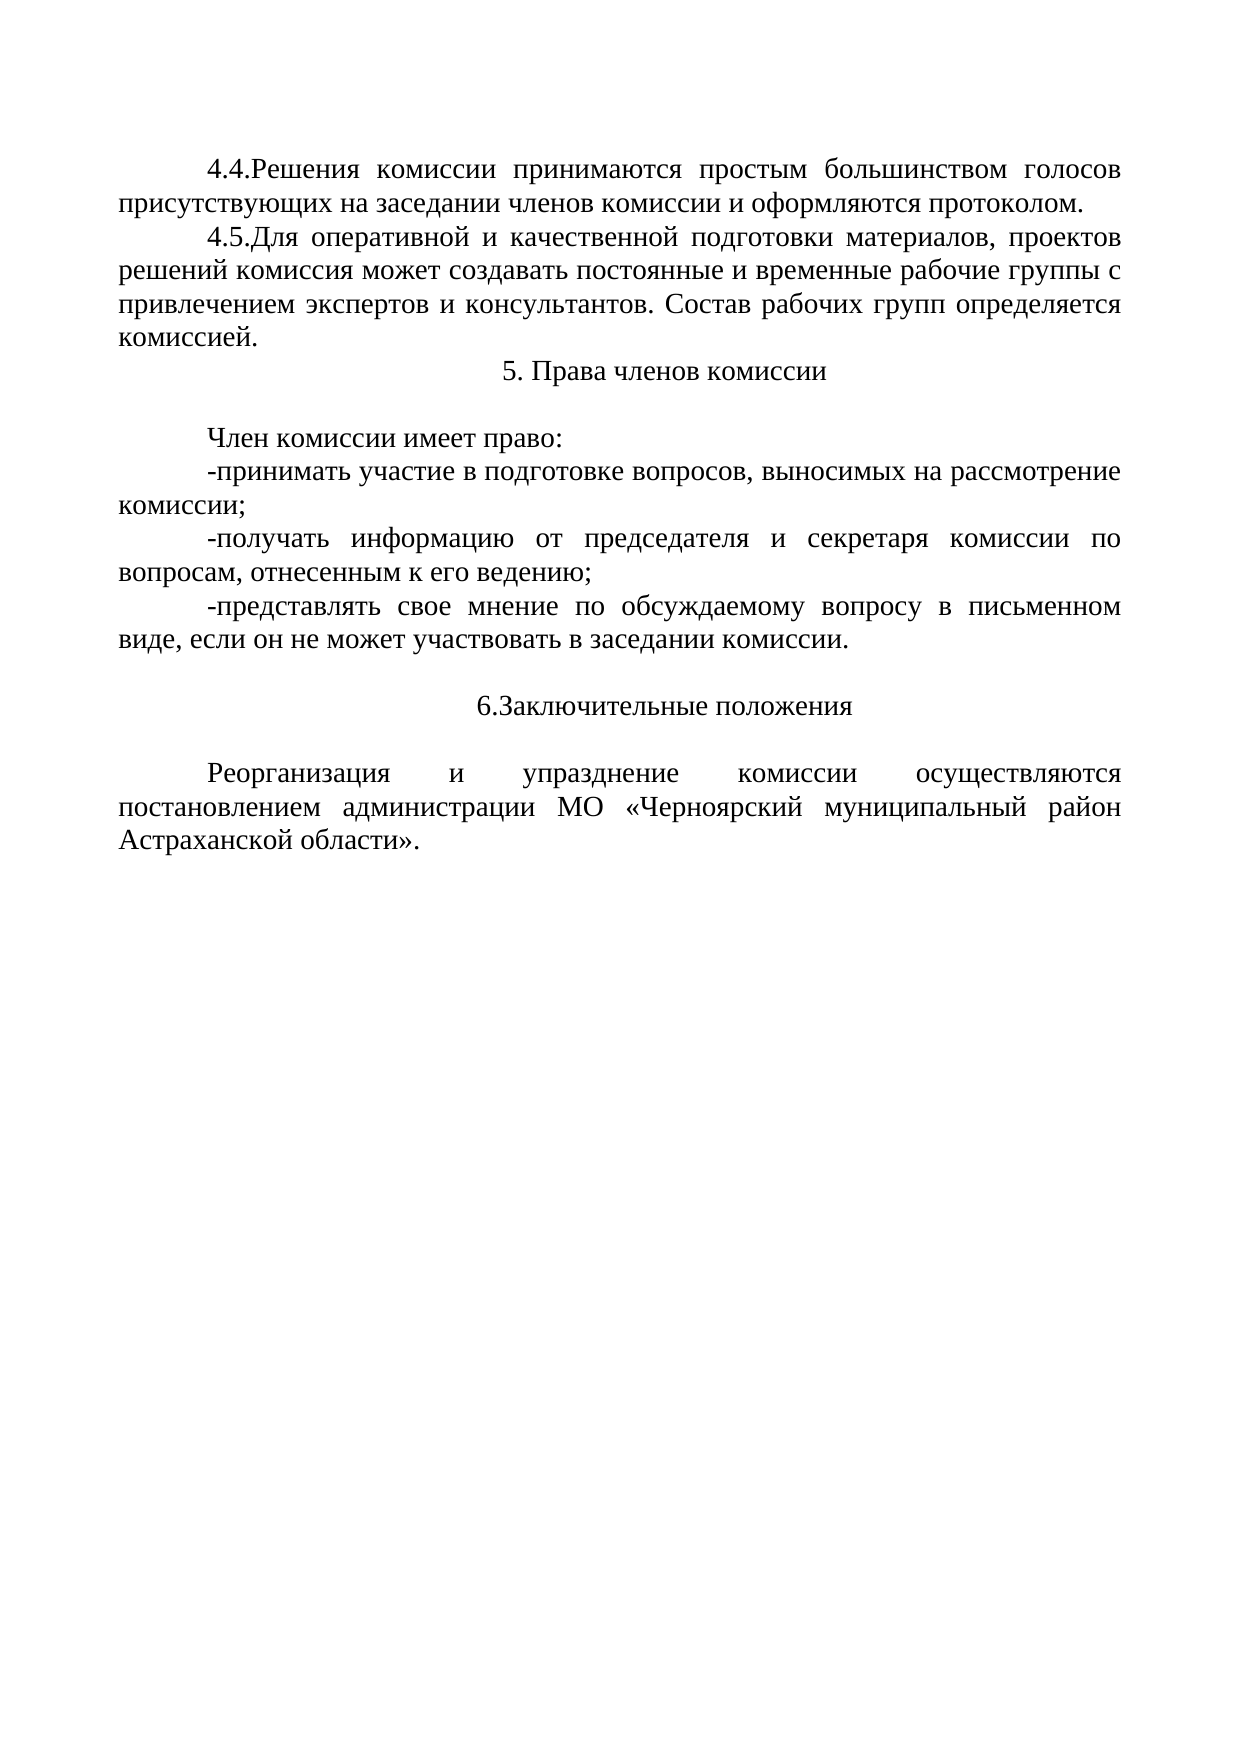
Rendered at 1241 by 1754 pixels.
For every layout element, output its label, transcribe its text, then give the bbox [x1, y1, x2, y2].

text Реорганизация и упразднение комиссии осуществляются постановлением администрации МО «Черноярский муниципальный район Астраханской области». [118, 755, 1122, 856]
text -представлять свое мнение по обсуждаемому вопросу в письменном виде, если он не может участвовать в заседании комиссии. [118, 588, 1122, 655]
text -принимать участие в подготовке вопросов, выносимых на рассмотрение комиссии; [118, 453, 1122, 521]
text 4.5.Для оперативной и качественной подготовки материалов, проектов решений комиссия может создавать постоянные и временные рабочие группы с привлечением экспертов и консультантов. Состав рабочих групп определяется комиссией. [118, 219, 1122, 353]
text 4.4.Решения комиссии принимаются простым большинством голосов присутствующих на заседании членов комиссии и оформляются протоколом. [118, 152, 1122, 219]
text Член комиссии имеет право: [118, 420, 1122, 453]
text -получать информацию от председателя и секретаря комиссии по вопросам, отнесенным к его ведению; [118, 521, 1122, 588]
text 6.Заключительные положения [118, 688, 1122, 722]
text 5. Права членов комиссии [118, 353, 1122, 386]
